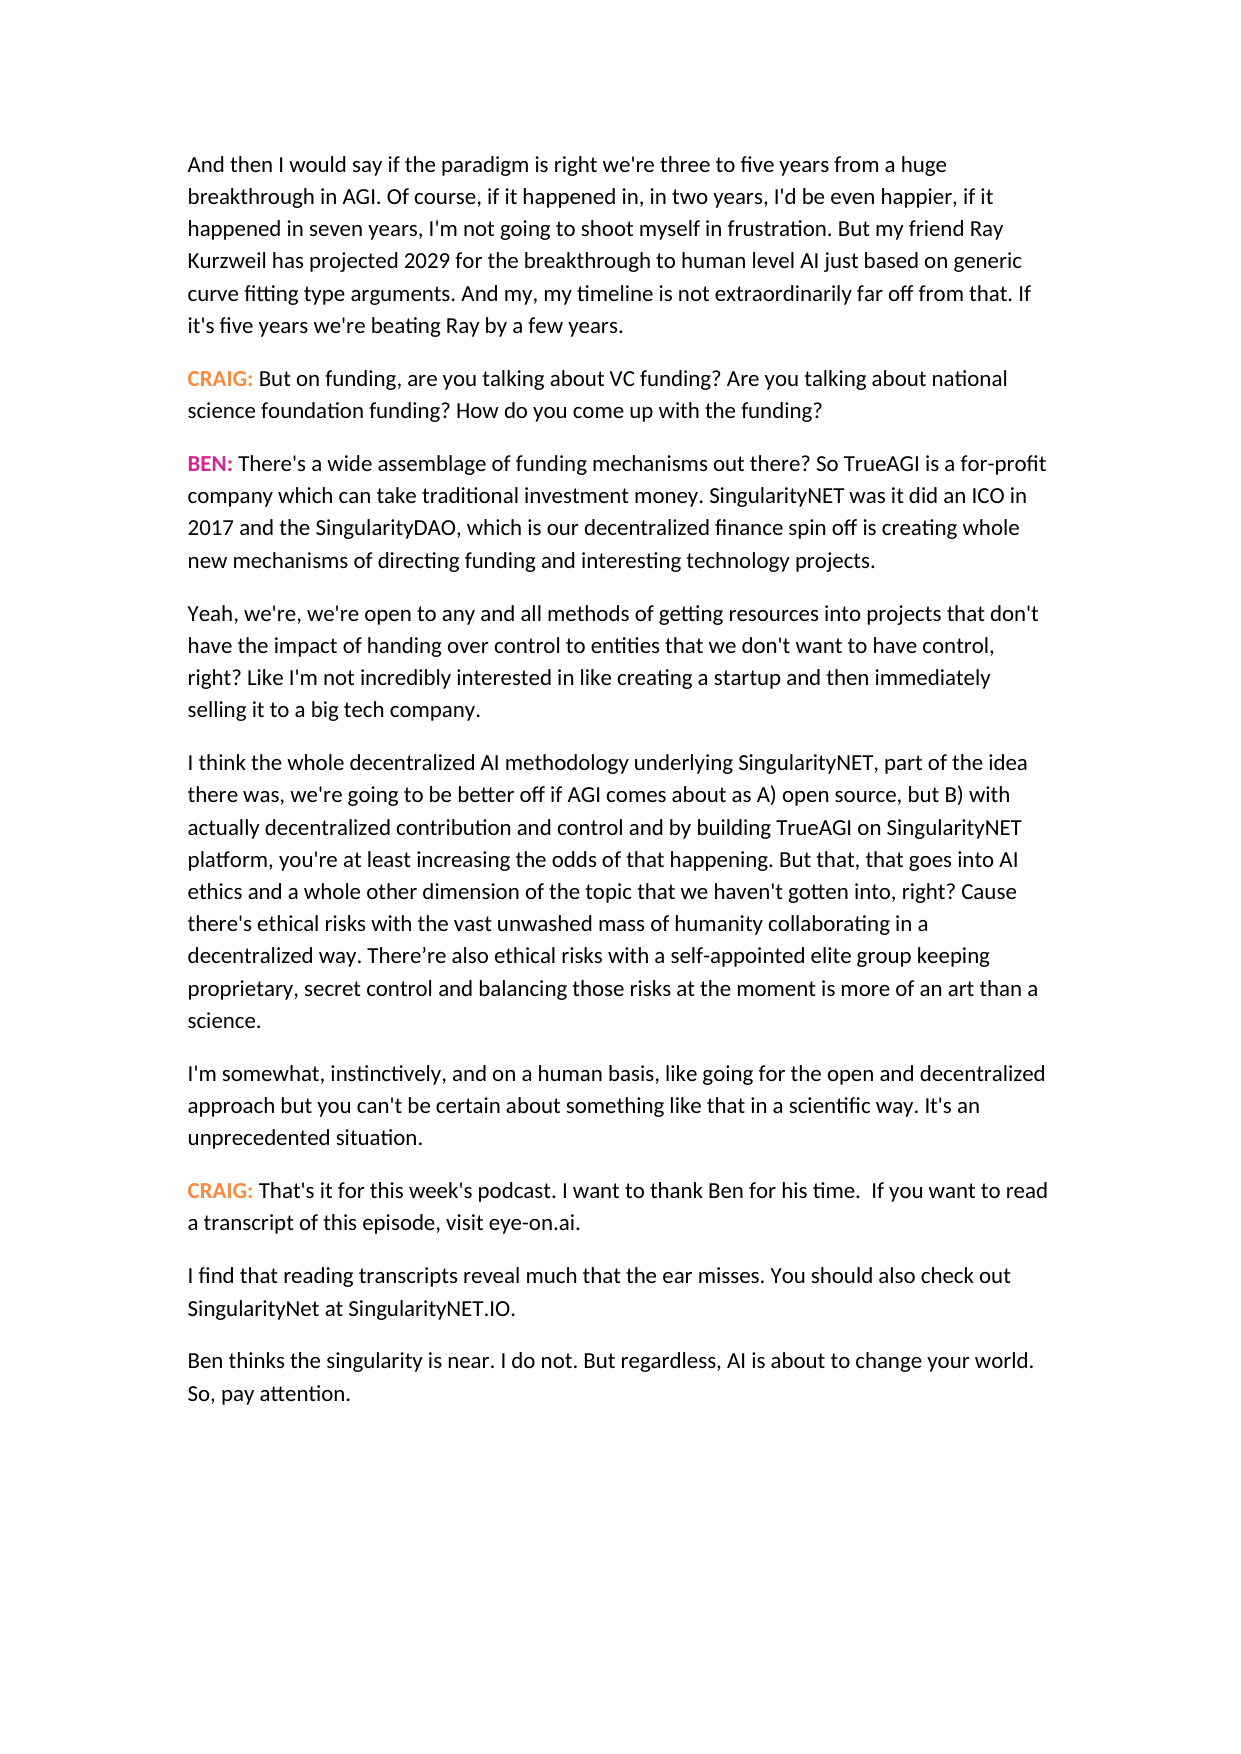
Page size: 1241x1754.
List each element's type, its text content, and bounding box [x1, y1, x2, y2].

text I think the whole decentralized AI methodology underlying SingularityNET, part of the idea there was, we're going to be better off if AGI comes about as A) open source, but B) with actually decentralized contribution and control and by building TrueAGI on SingularityNET platform, you're at least increasing the odds of that happening. But that, that goes into AI ethics and a whole other dimension of the topic that we haven't gotten into, right? Cause there's ethical risks with the vast unwashed mass of humanity collaborating in a decentralized way. There’re also ethical risks with a self-appointed elite group keeping proprietary, secret control and balancing those risks at the moment is more of an art than a science. [187, 748, 1053, 1034]
text CRAIG: That's it for this week's podcast. I want to thank Ben for his time. If you want to read a transcript of this episode, visit eye-on.ai. [187, 1176, 1053, 1236]
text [187, 150, 1053, 339]
text I find that reading transcripts reveal much that the ear misses. You should also check out SingularityNet at SingularityNET.IO. [187, 1261, 1053, 1322]
text I'm somewhat, instinctively, and on a human basis, like going for the open and decentralized approach but you can't be certain about something like that in a scientific way. It's an unprecedented situation. [187, 1059, 1053, 1151]
text Yeah, we're, we're open to any and all methods of getting resources into projects that don't have the impact of handing over control to entities that we don't want to have control, right? Like I'm not incredibly interested in like creating a startup and then immediately selling it to a big tech company. [187, 599, 1053, 723]
text BEN: There's a wide assemblage of funding mechanisms out there? So TrueAGI is a for-profit company which can take traditional investment money. SingularityNET was it did an ICO in 2017 and the SingularityDAO, which is our decentralized finance spin off is creating whole new mechanisms of directing funding and interesting technology projects. [187, 449, 1053, 574]
text Ben thinks the singularity is near. I do not. But regardless, AI is about to change your world. So, pay attention. [187, 1347, 1053, 1407]
text CRAIG: But on funding, are you talking about VC funding? Are you talking about national science foundation funding? How do you come up with the funding? [187, 364, 1053, 424]
